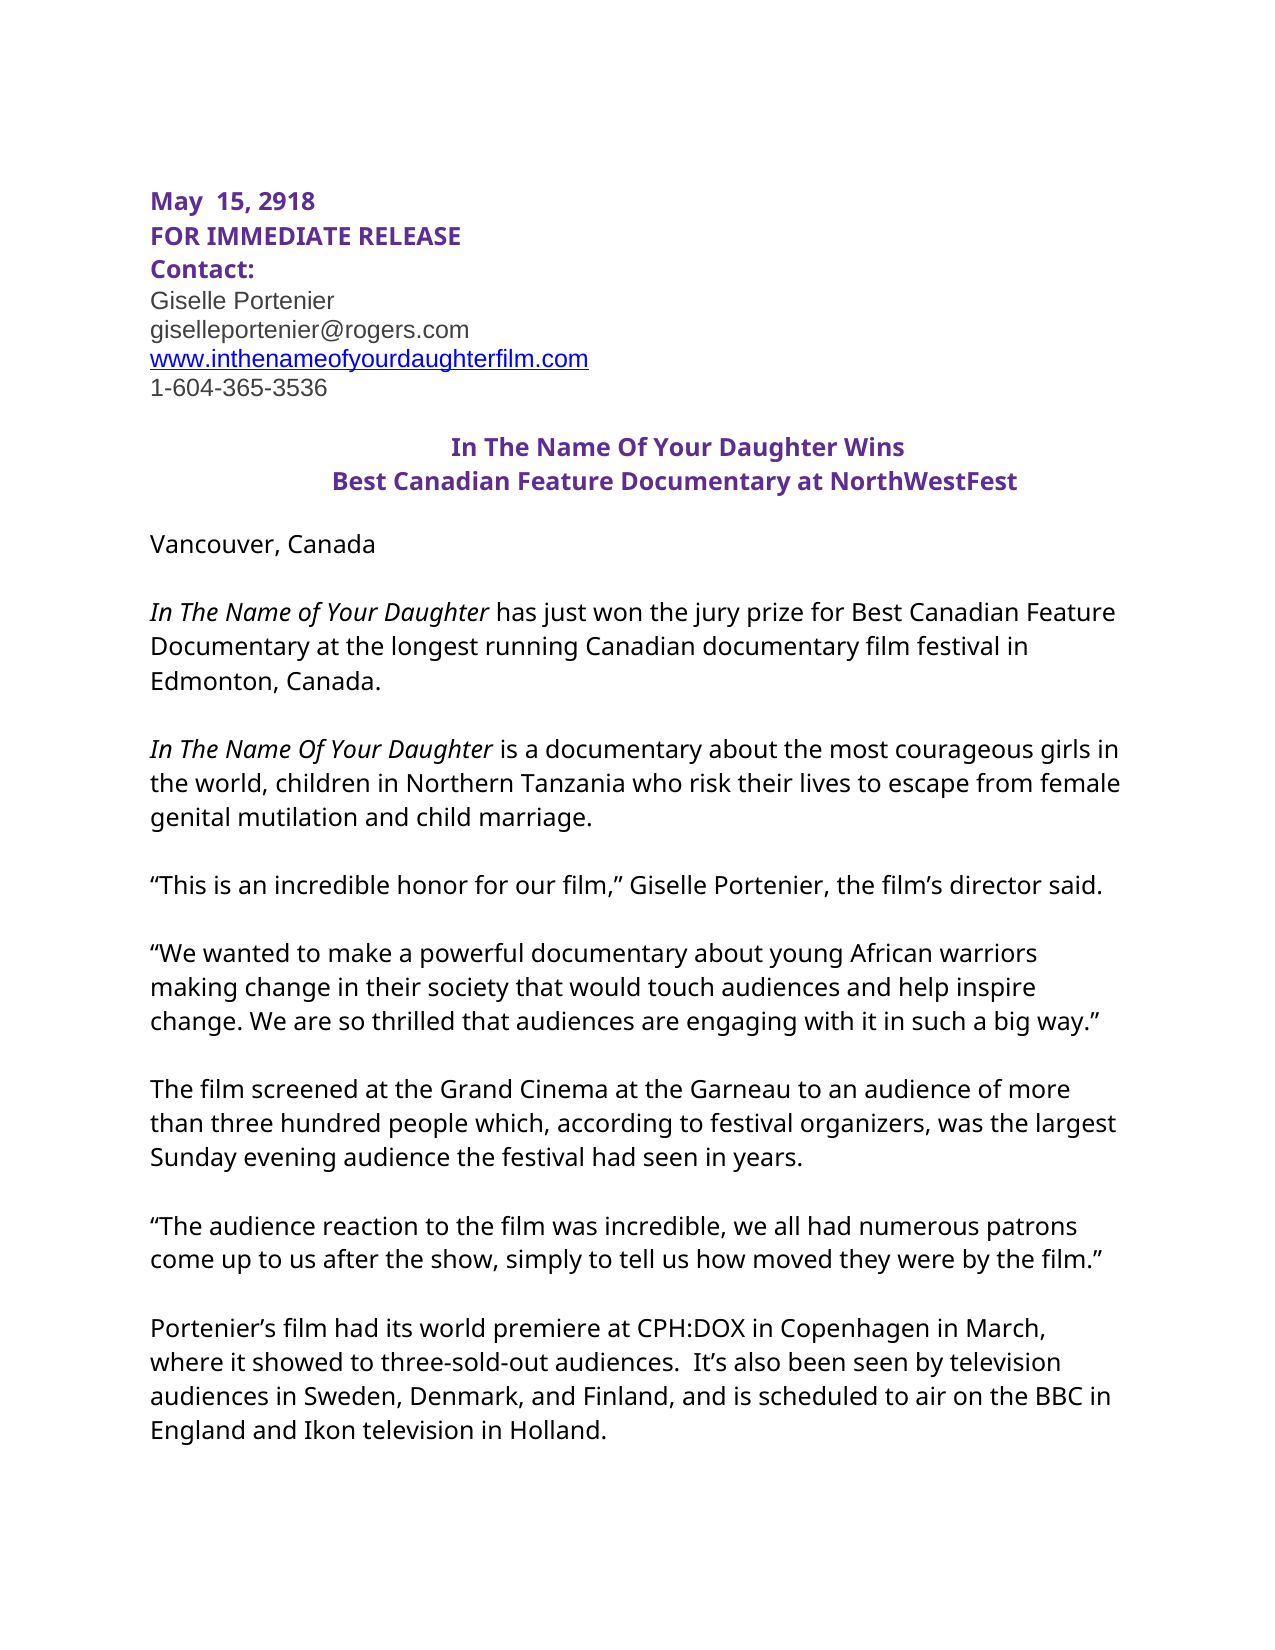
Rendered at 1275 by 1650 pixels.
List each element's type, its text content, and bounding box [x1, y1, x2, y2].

text 1-604-365-3536 [150, 372, 1125, 401]
list In The Name Of Your Daughter Wins [225, 401, 1125, 464]
text “The audience reaction to the film was incredible, we all had numerous patrons come up to us after the show, simply to tell us how moved they were by the film.” [150, 1208, 1125, 1276]
text FOR IMMEDIATE RELEASE [150, 218, 1125, 252]
text Vancouver, Canada [150, 527, 1125, 561]
text giselleportenier@rogers.com www.inthenameofyourdaughterfilm.com [150, 315, 1125, 372]
text Portenier’s film had its world premiere at CPH:DOX in Copenhagen in March, where it showed to three-sold-out audiences. It’s also been seen by television audiences in Sweden, Denmark, and Finland, and is scheduled to air on the BBC in England and Ikon television in Holland. [150, 1310, 1125, 1447]
text In The Name Of Your Daughter is a documentary about the most courageous girls in the world, children in Northern Tanzania who risk their lives to escape from female genital mutilation and child marriage. [150, 731, 1125, 833]
text In The Name of Your Daughter has just won the jury prize for Best Canadian Feature Documentary at the longest running Canadian documentary film festival in Edmonton, Canada. [150, 595, 1125, 697]
list Best Canadian Feature Documentary at NorthWestFest [225, 464, 1125, 498]
text “This is an incredible honor for our film,” Giselle Portenier, the film’s director said. [150, 867, 1125, 902]
text The film screened at the Grand Cinema at the Garneau to an audience of more than three hundred people which, according to festival organizers, was the largest Sunday evening audience the festival had seen in years. [150, 1072, 1125, 1174]
text “We wanted to make a powerful documentary about young African warriors making change in their society that would touch audiences and help inspire change. We are so thrilled that audiences are engaging with it in such a big way.” [150, 936, 1125, 1038]
text Contact: Giselle Portenier [150, 252, 1125, 315]
text May 15, 2918 [150, 184, 1125, 218]
